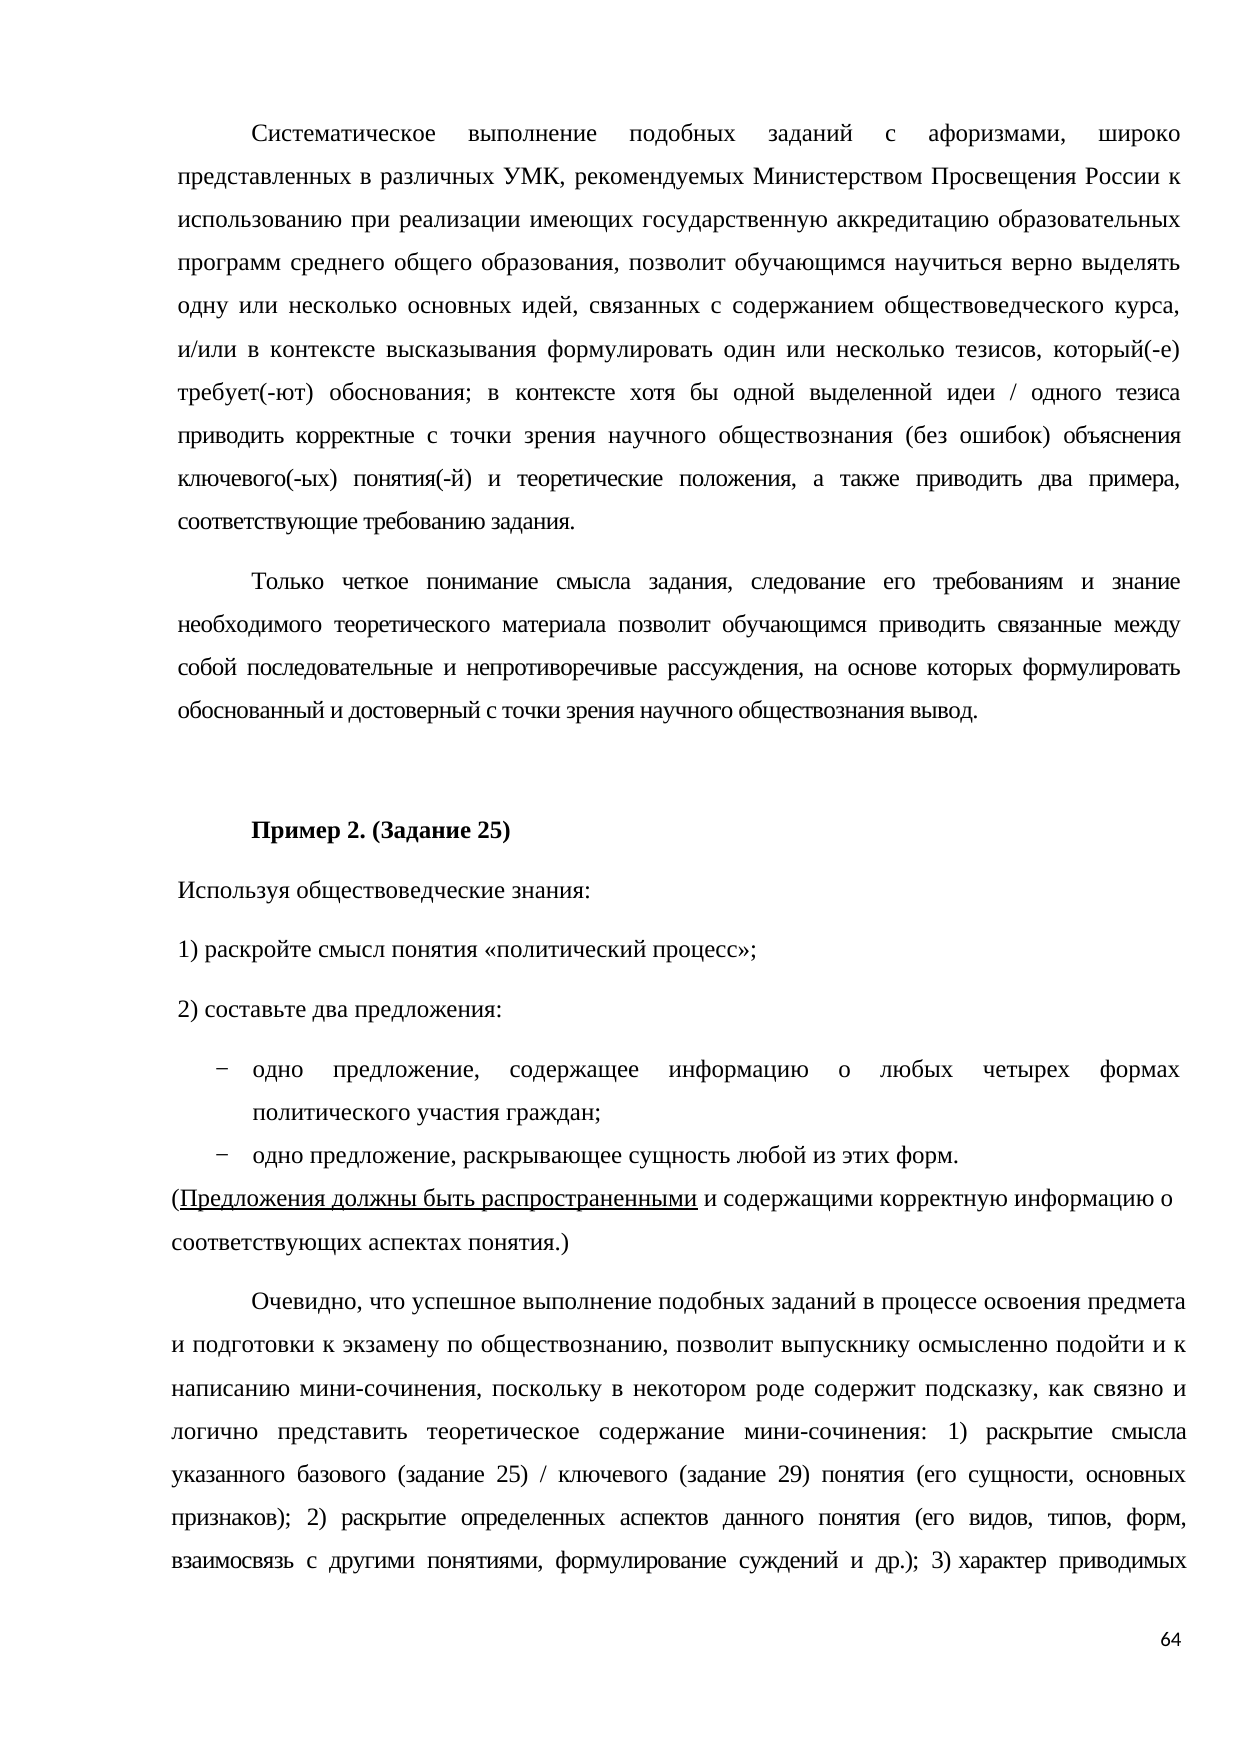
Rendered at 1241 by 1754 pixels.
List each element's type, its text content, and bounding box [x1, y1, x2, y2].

text (Предложения должны быть распространенными и содержащими корректную информацию о соответствующих аспектах понятия.) [171, 1183, 1187, 1255]
text Пример 2. (Задание 25) [177, 815, 1181, 844]
text 1) раскройте смысл понятия «политический процесс»; [177, 934, 1181, 963]
text 2) составьте два предложения: [177, 994, 1181, 1023]
list одно предложение, содержащее информацию о любых четырех формах политического участия граждан; [215, 1054, 1181, 1126]
text Только четкое понимание смысла задания, следование его требованиям и знание необходимого теоретического материала позволит обучающимся приводить связанные между собой последовательные и непротиворечивые рассуждения, на основе которых формулировать обоснованный и достоверный с точки зрения научного обществознания вывод. [177, 566, 1181, 724]
text Систематическое выполнение подобных заданий с афоризмами, широко представленных в различных УМК, рекомендуемых Министерством Просвещения России к использованию при реализации имеющих государственную аккредитацию образовательных программ среднего общего образования, позволит обучающимся научиться верно выделять одну или несколько основных идей, связанных с содержанием обществоведческого курса, и/или в контексте высказывания формулировать один или несколько тезисов, который(-е) требует(-ют) обоснования; в контексте хотя бы одной выделенной идеи / одного тезиса приводить корректные с точки зрения научного обществознания (без ошибок) объяснения ключевого(-ых) понятия(-й) и теоретические положения, а также приводить два примера, соответствующие требованию задания. [177, 118, 1181, 535]
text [171, 1286, 1187, 1574]
text Используя обществоведческие знания: [177, 875, 1181, 903]
list одно предложение, раскрывающее сущность любой из этих форм. [215, 1140, 1181, 1169]
